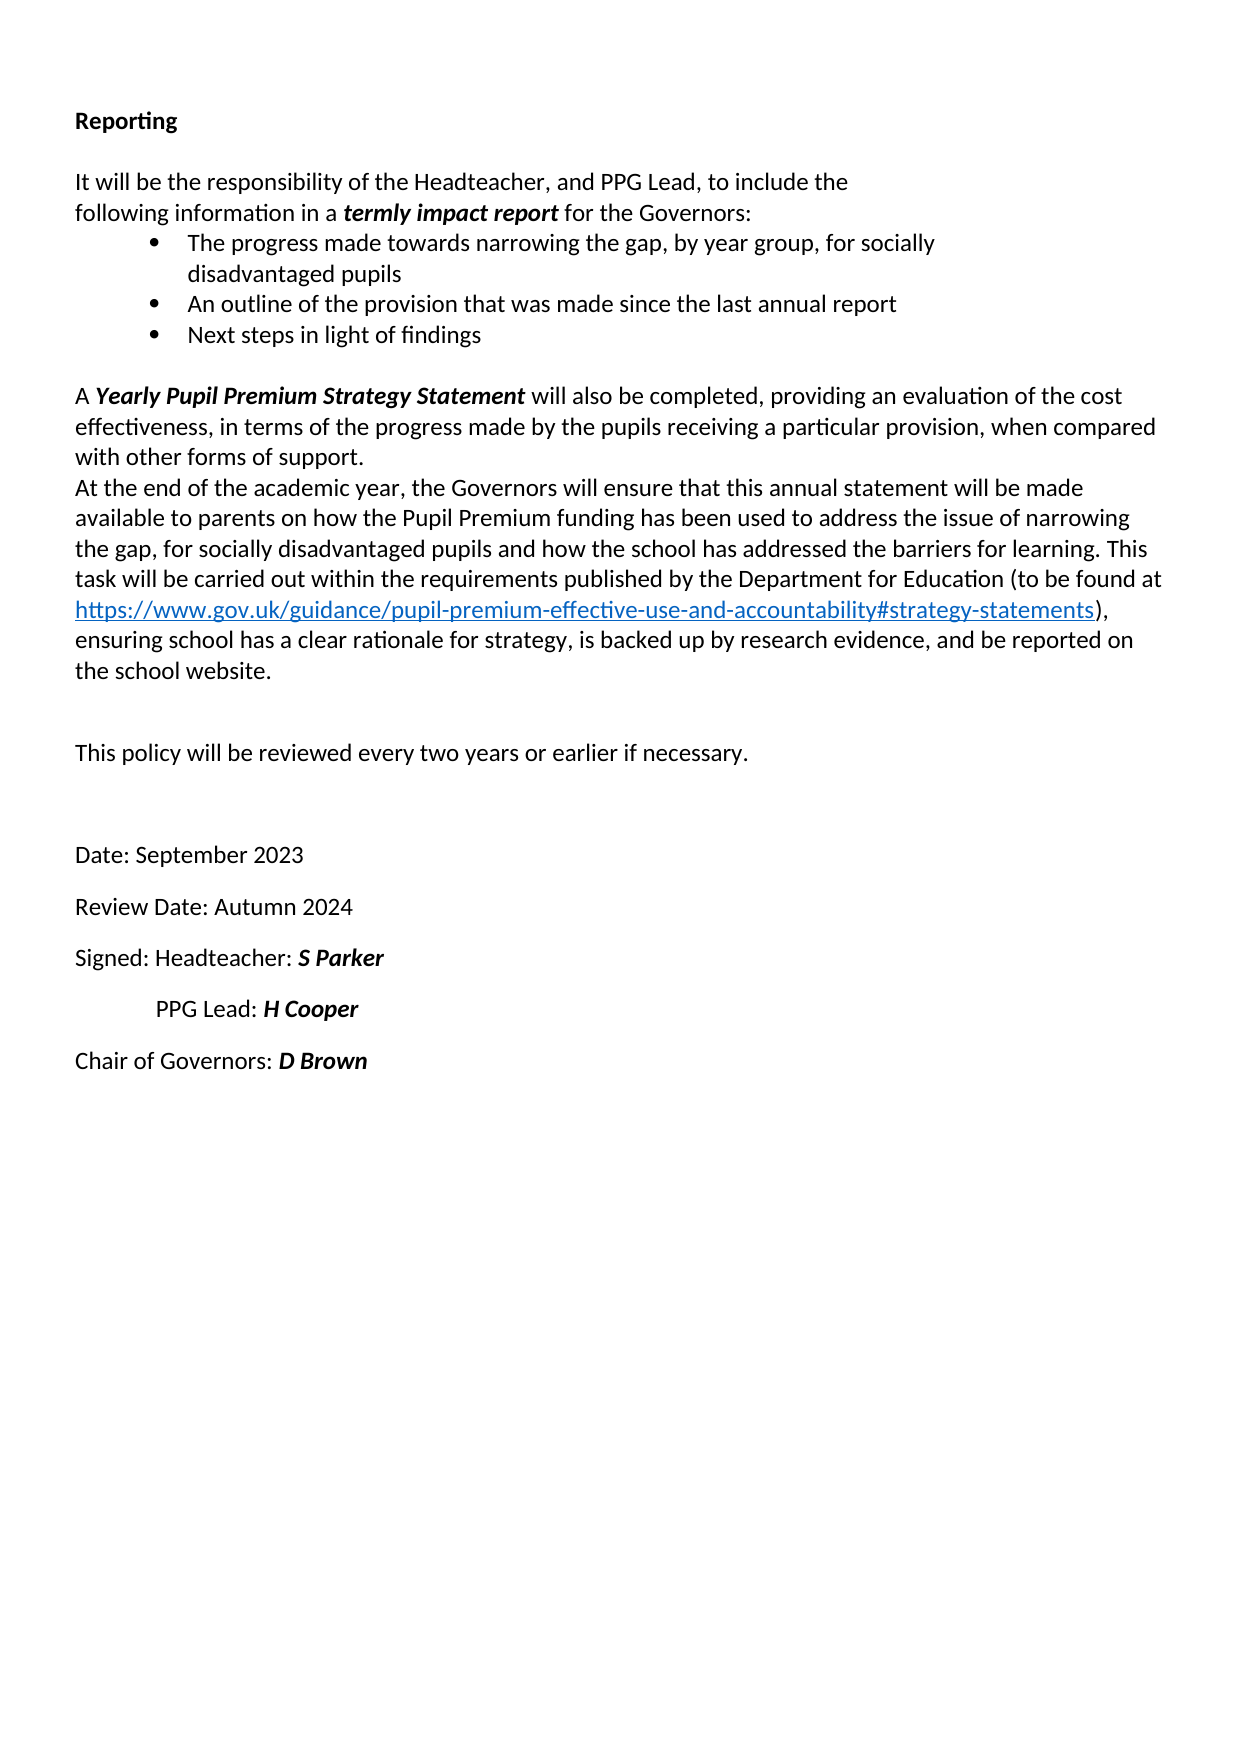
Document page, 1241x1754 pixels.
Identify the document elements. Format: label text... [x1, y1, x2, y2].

text It will be the responsibility of the Headteacher, and PPG Lead, to include the [75, 167, 1165, 197]
list The progress made towards narrowing the gap, by year group, for socially [150, 228, 1165, 258]
text Date: September 2023 [75, 839, 1165, 870]
text Signed: Headteacher: S Parker [75, 942, 1165, 973]
text This policy will be reviewed every two years or earlier if necessary. [75, 737, 1165, 767]
text PPG Lead: H Cooper [75, 993, 1165, 1024]
text A Yearly Pupil Premium Strategy Statement will also be completed, providing an evaluation of the cost effectiveness, in terms of the progress made by the pupils receiving a particular provision, when compared with other forms of support. [75, 380, 1165, 472]
text At the end of the academic year, the Governors will ensure that this annual statement will be made available to parents on how the Pupil Premium funding has been used to address the issue of narrowing the gap, for socially disadvantaged pupils and how the school has addressed the barriers for learning. This task will be carried out within the requirements published by the Department for Education (to be found at https://www.gov.uk/guidance/pupil-premium-effective-use-and-accountability#strategy-statements), ensuring school has a clear rationale for strategy, is backed up by research evidence, and be reported on the school website. [75, 472, 1165, 685]
list disadvantaged pupils [187, 258, 1165, 289]
text Review Date: Autumn 2024 [75, 891, 1165, 921]
list Next steps in light of findings [150, 319, 1165, 350]
list An outline of the provision that was made since the last annual report [150, 289, 1165, 319]
text Reporting [75, 106, 1165, 136]
text Chair of Governors: D Brown [75, 1045, 1165, 1075]
text following information in a termly impact report for the Governors: [75, 197, 1165, 228]
